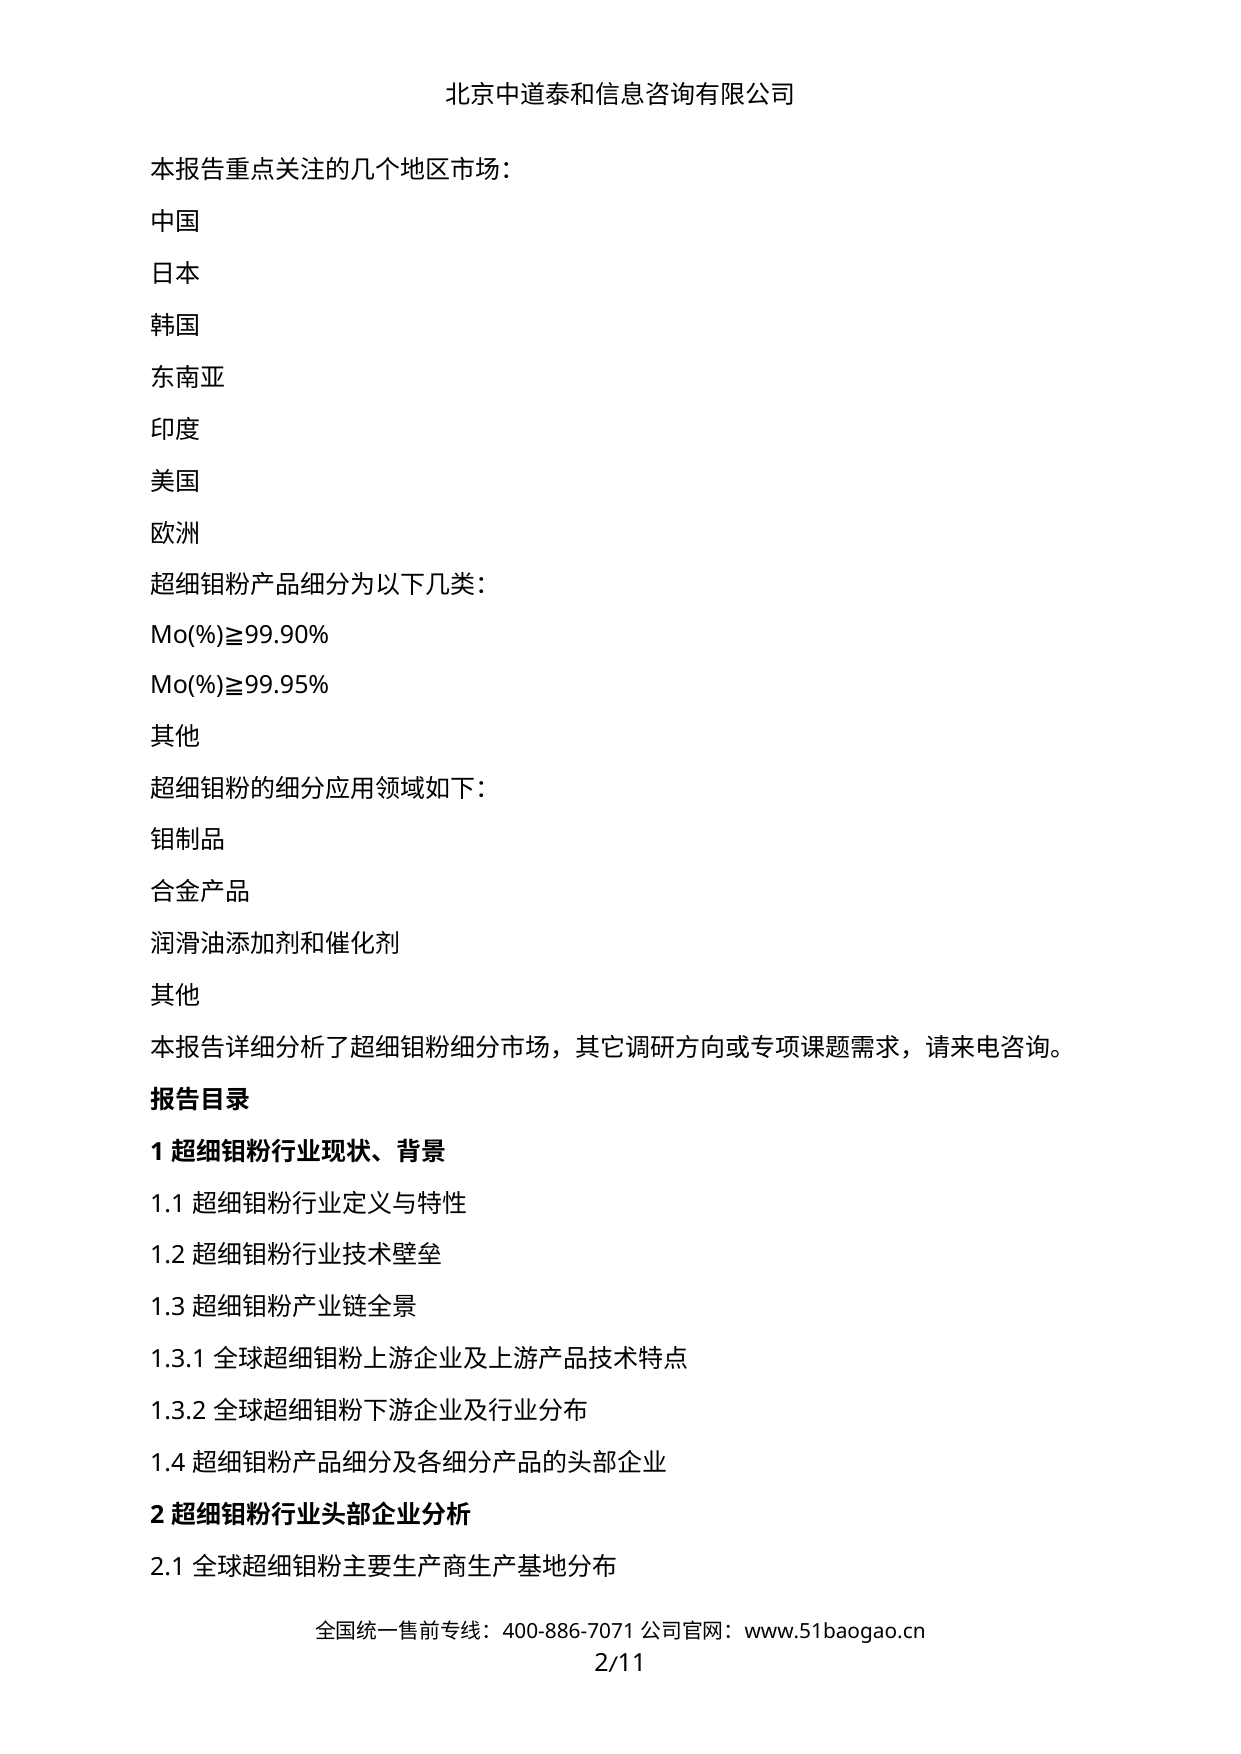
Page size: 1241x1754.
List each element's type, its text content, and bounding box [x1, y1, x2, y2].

text 1.3 超细钼粉产业链全景 [150, 1287, 1090, 1323]
text 1.4 超细钼粉产品细分及各细分产品的头部企业 [150, 1442, 1090, 1479]
text 印度 [150, 409, 1090, 446]
text 超细钼粉产品细分为以下几类： [150, 565, 1090, 601]
text 中国 [150, 202, 1090, 238]
text 报告目录 [150, 1079, 1090, 1116]
text 1.3.1 全球超细钼粉上游企业及上游产品技术特点 [150, 1339, 1090, 1375]
text 其他 [150, 976, 1090, 1012]
text 本报告重点关注的几个地区市场： [150, 150, 1090, 186]
text 1.1 超细钼粉行业定义与特性 [150, 1183, 1090, 1219]
text 2 超细钼粉行业头部企业分析 [150, 1494, 1090, 1531]
text 2.1 全球超细钼粉主要生产商生产基地分布 [150, 1546, 1090, 1582]
text 美国 [150, 461, 1090, 497]
text 1.2 超细钼粉行业技术壁垒 [150, 1235, 1090, 1271]
text 日本 [150, 254, 1090, 290]
text 1.3.2 全球超细钼粉下游企业及行业分布 [150, 1391, 1090, 1427]
text 润滑油添加剂和催化剂 [150, 924, 1090, 960]
text 欧洲 [150, 513, 1090, 549]
text 其他 [150, 716, 1090, 752]
text Mo(%)≧99.90% [150, 617, 1090, 651]
text 韩国 [150, 306, 1090, 342]
text Mo(%)≧99.95% [150, 667, 1090, 701]
text 钼制品 [150, 820, 1090, 856]
text 合金产品 [150, 872, 1090, 908]
text 超细钼粉的细分应用领域如下： [150, 768, 1090, 804]
text 1 超细钼粉行业现状、背景 [150, 1131, 1090, 1167]
text 东南亚 [150, 357, 1090, 394]
text 本报告详细分析了超细钼粉细分市场，其它调研方向或专项课题需求，请来电咨询。 [150, 1027, 1090, 1064]
